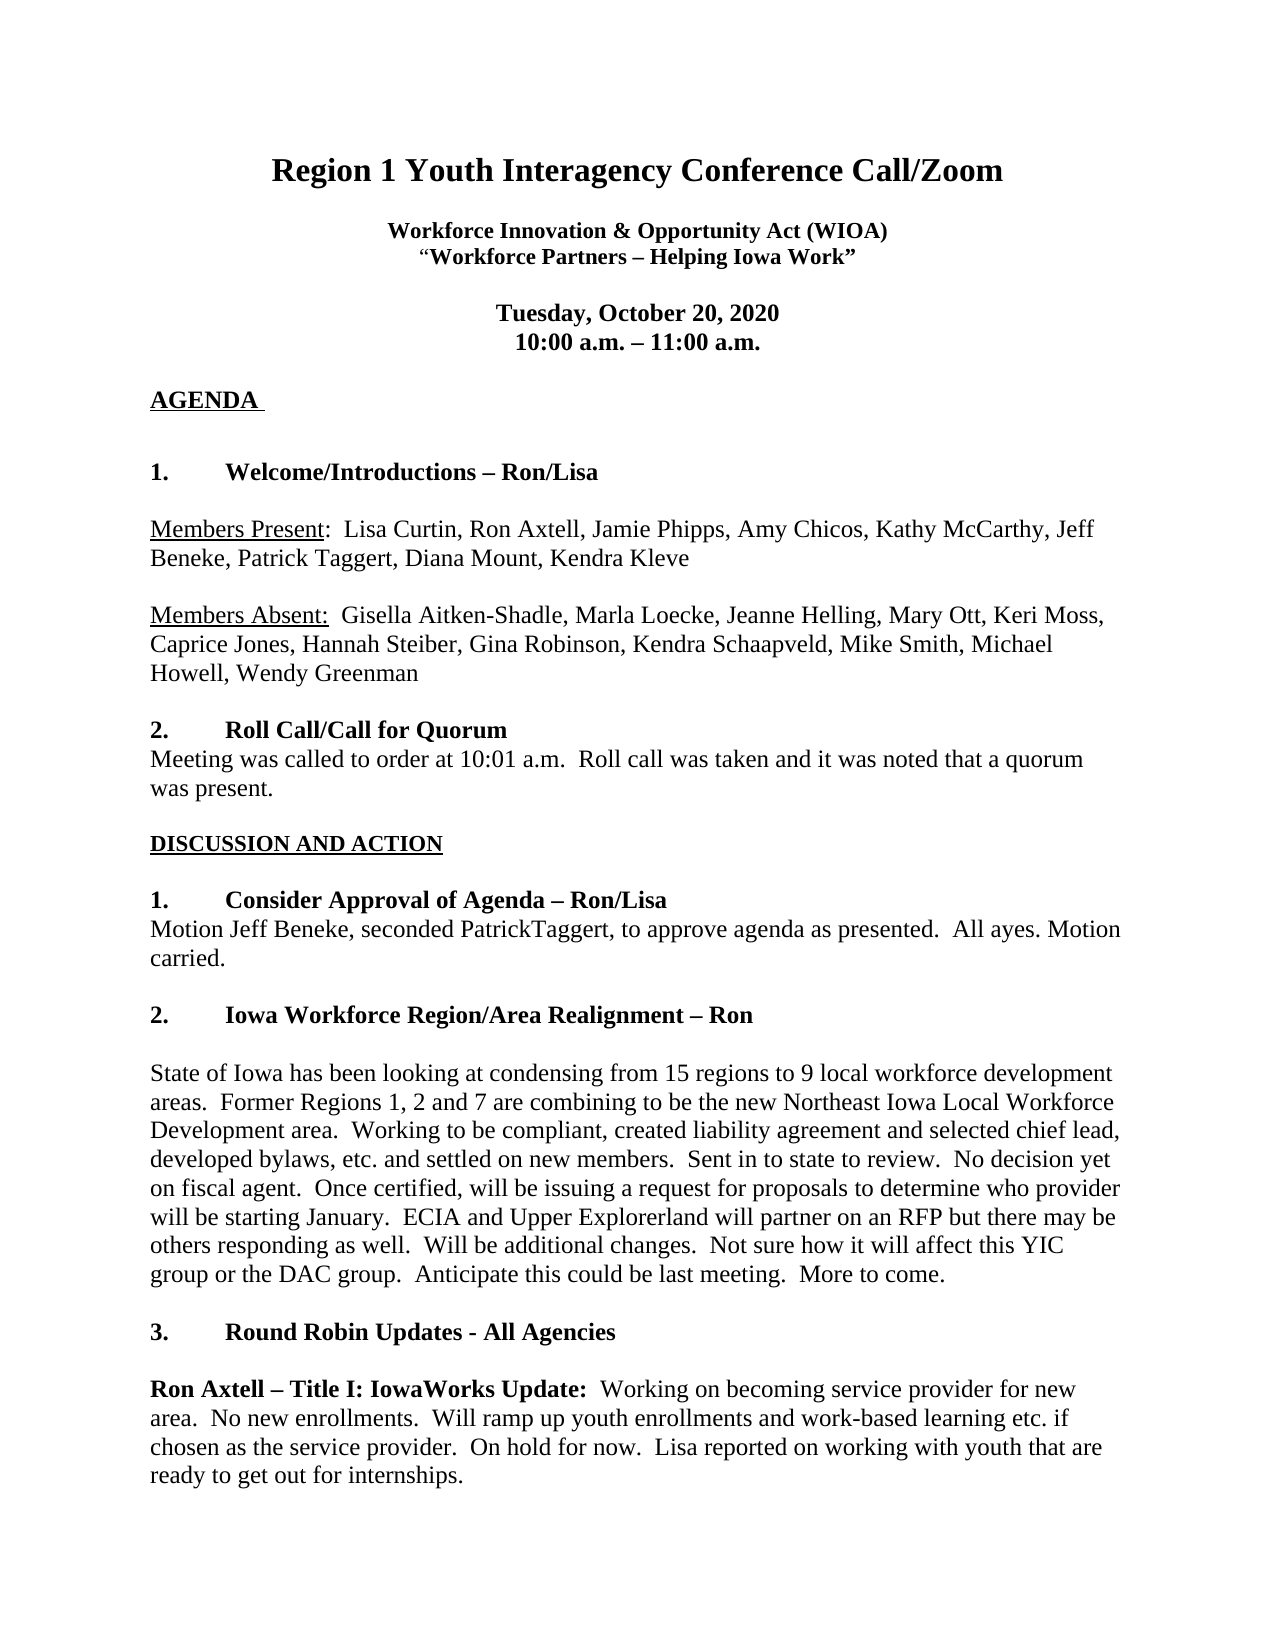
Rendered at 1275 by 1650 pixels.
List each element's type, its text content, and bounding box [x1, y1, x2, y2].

text Ron Axtell – Title I: IowaWorks Update: Working on becoming service provider for new area. No new enrollments. Will ramp up youth enrollments and work-based learning etc. if chosen as the service provider. On hold for now. Lisa reported on working with youth that are ready to get out for internships. [150, 1374, 1125, 1489]
text Tuesday, October 20, 2020 [150, 298, 1125, 327]
list Iowa Workforce Region/Area Realignment – Ron [150, 1001, 1125, 1029]
text Meeting was called to order at 10:01 a.m. Roll call was taken and it was noted that a quorum was present. [150, 744, 1125, 802]
text Region 1 Youth Interagency Conference Call/Zoom [150, 150, 1125, 188]
list Round Robin Updates - All Agencies [150, 1317, 1125, 1346]
text Motion Jeff Beneke, seconded PatrickTaggert, to approve agenda as presented. All ayes. Motion carried. [150, 914, 1125, 972]
list Consider Approval of Agenda – Ron/Lisa [150, 886, 1125, 914]
list Welcome/Introductions – Ron/Lisa [150, 457, 1125, 485]
text Members Present: Lisa Curtin, Ron Axtell, Jamie Phipps, Amy Chicos, Kathy McCarthy, Jeff Beneke, Patrick Taggert, Diana Mount, Kendra Kleve [150, 514, 1125, 572]
text Members Absent: Gisella Aitken-Shadle, Marla Loecke, Jeanne Helling, Mary Ott, Keri Moss, Caprice Jones, Hannah Steiber, Gina Robinson, Kendra Schaapveld, Mike Smith, Michael Howell, Wendy Greenman [150, 600, 1125, 687]
text 10:00 a.m. – 11:00 a.m. [150, 327, 1125, 356]
text State of Iowa has been looking at condensing from 15 regions to 9 local workforce development areas. Former Regions 1, 2 and 7 are combining to be the new Northeast Iowa Local Workforce Development area. Working to be compliant, created liability agreement and selected chief lead, developed bylaws, etc. and settled on new members. Sent in to state to review. No decision yet on fiscal agent. Once certified, will be issuing a request for proposals to determine who provider will be starting January. ECIA and Upper Explorerland will partner on an RFP but there may be others responding as well. Will be additional changes. Not sure how it will affect this YIC group or the DAC group. Anticipate this could be last meeting. More to come. [150, 1058, 1125, 1288]
text AGENDA [150, 385, 1125, 413]
text “Workforce Partners – Helping Iowa Work” [150, 243, 1125, 270]
text DISCUSSION AND ACTION [150, 830, 1125, 857]
text Workforce Innovation & Opportunity Act (WIOA) [150, 217, 1125, 243]
list Roll Call/Call for Quorum [150, 715, 1125, 744]
